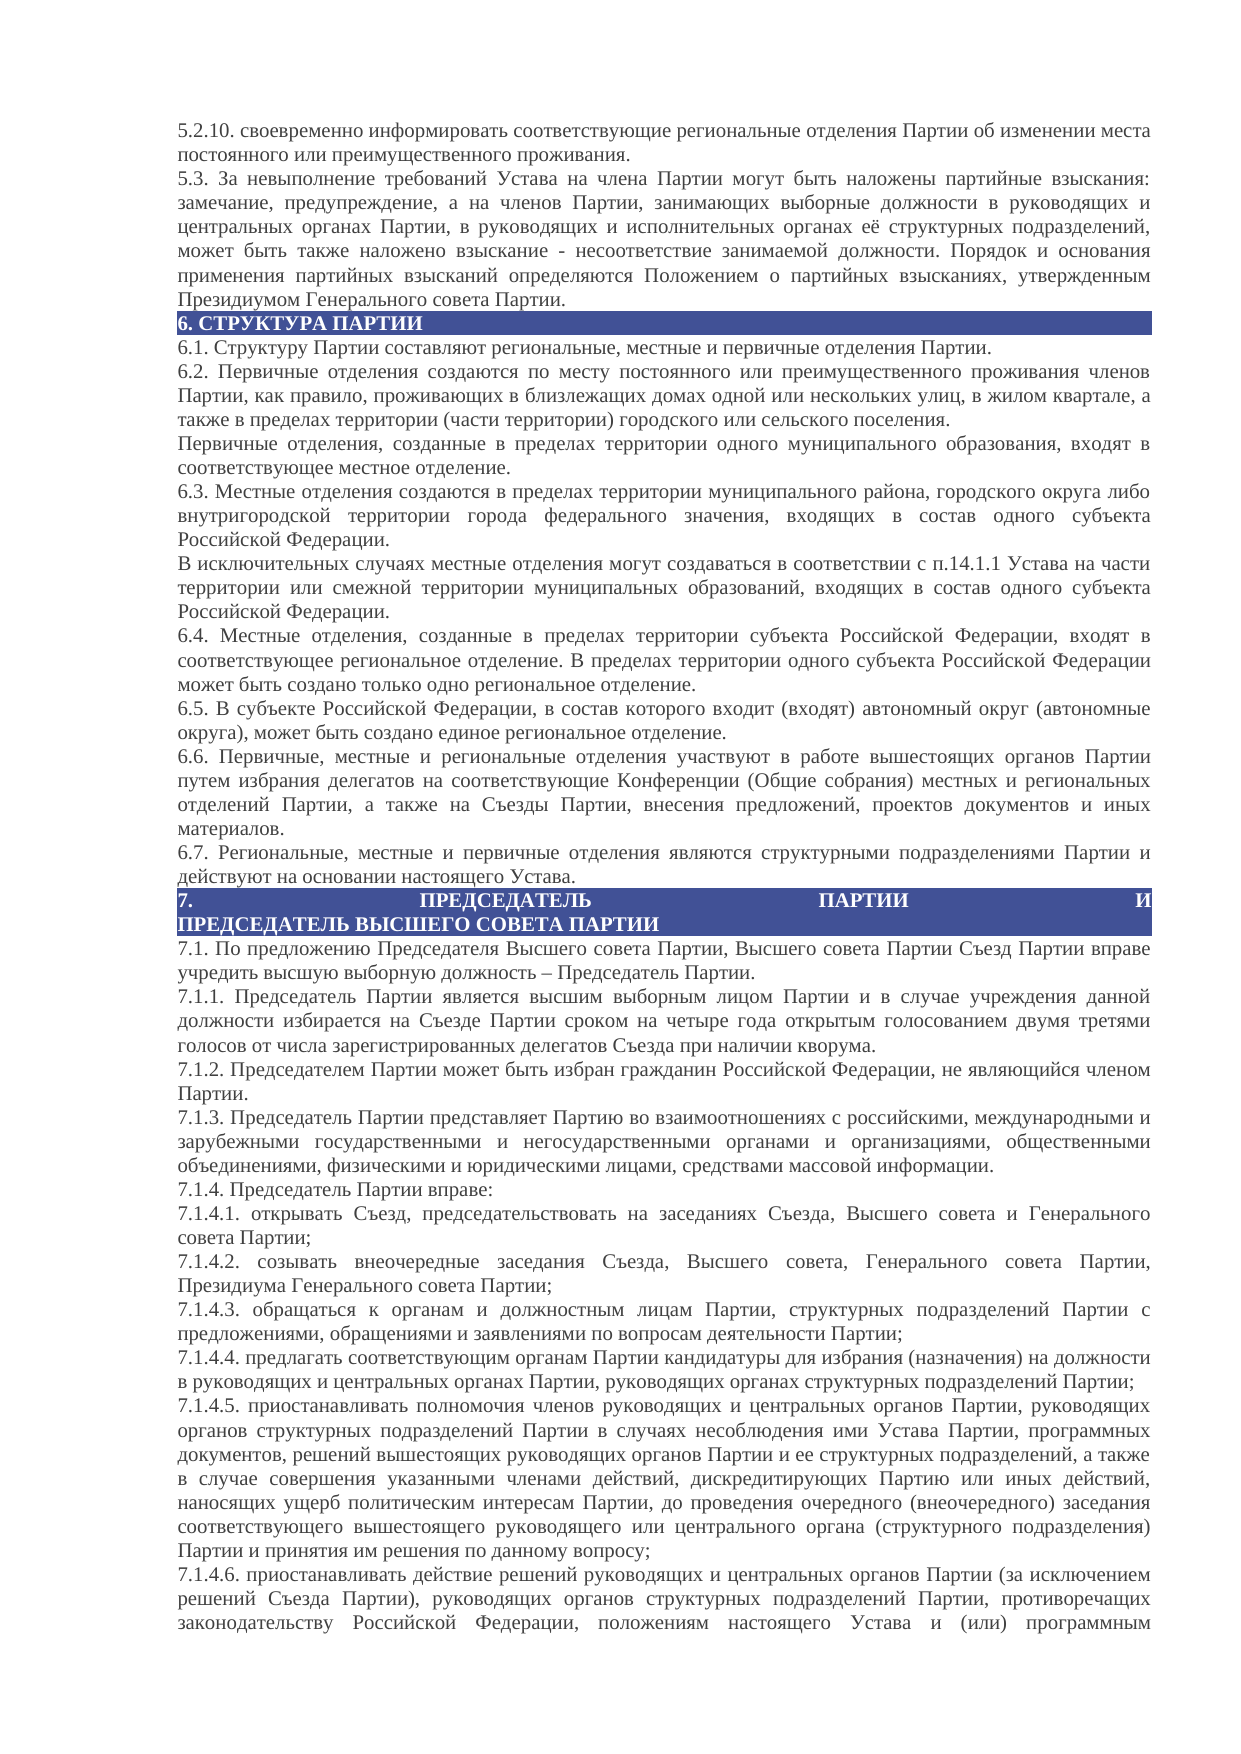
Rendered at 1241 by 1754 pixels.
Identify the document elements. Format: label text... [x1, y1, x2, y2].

text 7.1.4.5. приостанавливать полномочия членов руководящих и центральных органов Партии, руководящих органов структурных подразделений Партии в случаях несоблюдения ими Устава Партии, программных документов, решений вышестоящих руководящих органов Партии и ее структурных подразделений, а также в случае совершения указанными членами действий, дискредитирующих Партию или иных действий, наносящих ущерб политическим интересам Партии, до проведения очередного (внеочередного) заседания соответствующего вышестоящего руководящего или центрального органа (структурного подразделения) Партии и принятия им решения по данному вопросу; [177, 1393, 1152, 1562]
text 6.7. Региональные, местные и первичные отделения являются структурными подразделениями Партии и действуют на основании настоящего Устава. [177, 840, 1152, 888]
text 7. ПРЕДСЕДАТЕЛЬ ПАРТИИ И ПРЕДСЕДАТЕЛЬ ВЫСШЕГО СОВЕТА ПАРТИИ [177, 888, 1152, 936]
text 7.1.1. Председатель Партии является высшим выборным лицом Партии и в случае учреждения данной должности избирается на Съезде Партии сроком на четыре года открытым голосованием двумя третями голосов от числа зарегистрированных делегатов Съезда при наличии кворума. [177, 984, 1152, 1057]
text В исключительных случаях местные отделения могут создаваться в соответствии с п.14.1.1 Устава на части территории или смежной территории муниципальных образований, входящих в состав одного субъекта Российской Федерации. [177, 551, 1152, 623]
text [177, 1562, 1152, 1634]
text 7.1.3. Председатель Партии представляет Партию во взаимоотношениях с российскими, международными и зарубежными государственными и негосударственными органами и организациями, общественными объединениями, физическими и юридическими лицами, средствами массовой информации. [177, 1105, 1152, 1177]
text 6.3. Местные отделения создаются в пределах территории муниципального района, городского округа либо внутригородской территории города федерального значения, входящих в состав одного субъекта Российской Федерации. [177, 479, 1152, 551]
text 7.1.4.1. открывать Съезд, председательствовать на заседаниях Съезда, Высшего совета и Генерального совета Партии; [177, 1201, 1152, 1249]
text 7.1. По предложению Председателя Высшего совета Партии, Высшего совета Партии Съезд Партии вправе учредить высшую выборную должность – Председатель Партии. [177, 936, 1152, 984]
text 6. СТРУКТУРА ПАРТИИ [177, 311, 1152, 335]
text 6.5. В субъекте Российской Федерации, в состав которого входит (входят) автономный округ (автономные округа), может быть создано единое региональное отделение. [177, 696, 1152, 744]
text 5.2.10. своевременно информировать соответствующие региональные отделения Партии об изменении места постоянного или преимущественного проживания. [177, 118, 1152, 166]
text 7.1.4.3. обращаться к органам и должностным лицам Партии, структурных подразделений Партии с предложениями, обращениями и заявлениями по вопросам деятельности Партии; [177, 1297, 1152, 1345]
text 6.2. Первичные отделения создаются по месту постоянного или преимущественного проживания членов Партии, как правило, проживающих в близлежащих домах одной или нескольких улиц, в жилом квартале, а также в пределах территории (части территории) городского или сельского поселения. [177, 359, 1152, 431]
text 6.6. Первичные, местные и региональные отделения участвуют в работе вышестоящих органов Партии путем избрания делегатов на соответствующие Конференции (Общие собрания) местных и региональных отделений Партии, а также на Съезды Партии, внесения предложений, проектов документов и иных материалов. [177, 744, 1152, 840]
text 7.1.4.2. созывать внеочередные заседания Съезда, Высшего совета, Генерального совета Партии, Президиума Генерального совета Партии; [177, 1249, 1152, 1297]
text 6.4. Местные отделения, созданные в пределах территории субъекта Российской Федерации, входят в соответствующее региональное отделение. В пределах территории одного субъекта Российской Федерации может быть создано только одно региональное отделение. [177, 623, 1152, 696]
text 6.1. Структуру Партии составляют региональные, местные и первичные отделения Партии. [177, 335, 1152, 359]
text 7.1.4. Председатель Партии вправе: [177, 1177, 1152, 1201]
text 5.3. За невыполнение требований Устава на члена Партии могут быть наложены партийные взыскания: замечание, предупреждение, а на членов Партии, занимающих выборные должности в руководящих и центральных органах Партии, в руководящих и исполнительных органах её структурных подразделений, может быть также наложено взыскание - несоответствие занимаемой должности. Порядок и основания применения партийных взысканий определяются Положением о партийных взысканиях, утвержденным Президиумом Генерального совета Партии. [177, 166, 1152, 311]
text Первичные отделения, созданные в пределах территории одного муниципального образования, входят в соответствующее местное отделение. [177, 431, 1152, 479]
text 7.1.4.4. предлагать соответствующим органам Партии кандидатуры для избрания (назначения) на должности в руководящих и центральных органах Партии, руководящих органах структурных подразделений Партии; [177, 1345, 1152, 1393]
text 7.1.2. Председателем Партии может быть избран гражданин Российской Федерации, не являющийся членом Партии. [177, 1057, 1152, 1105]
